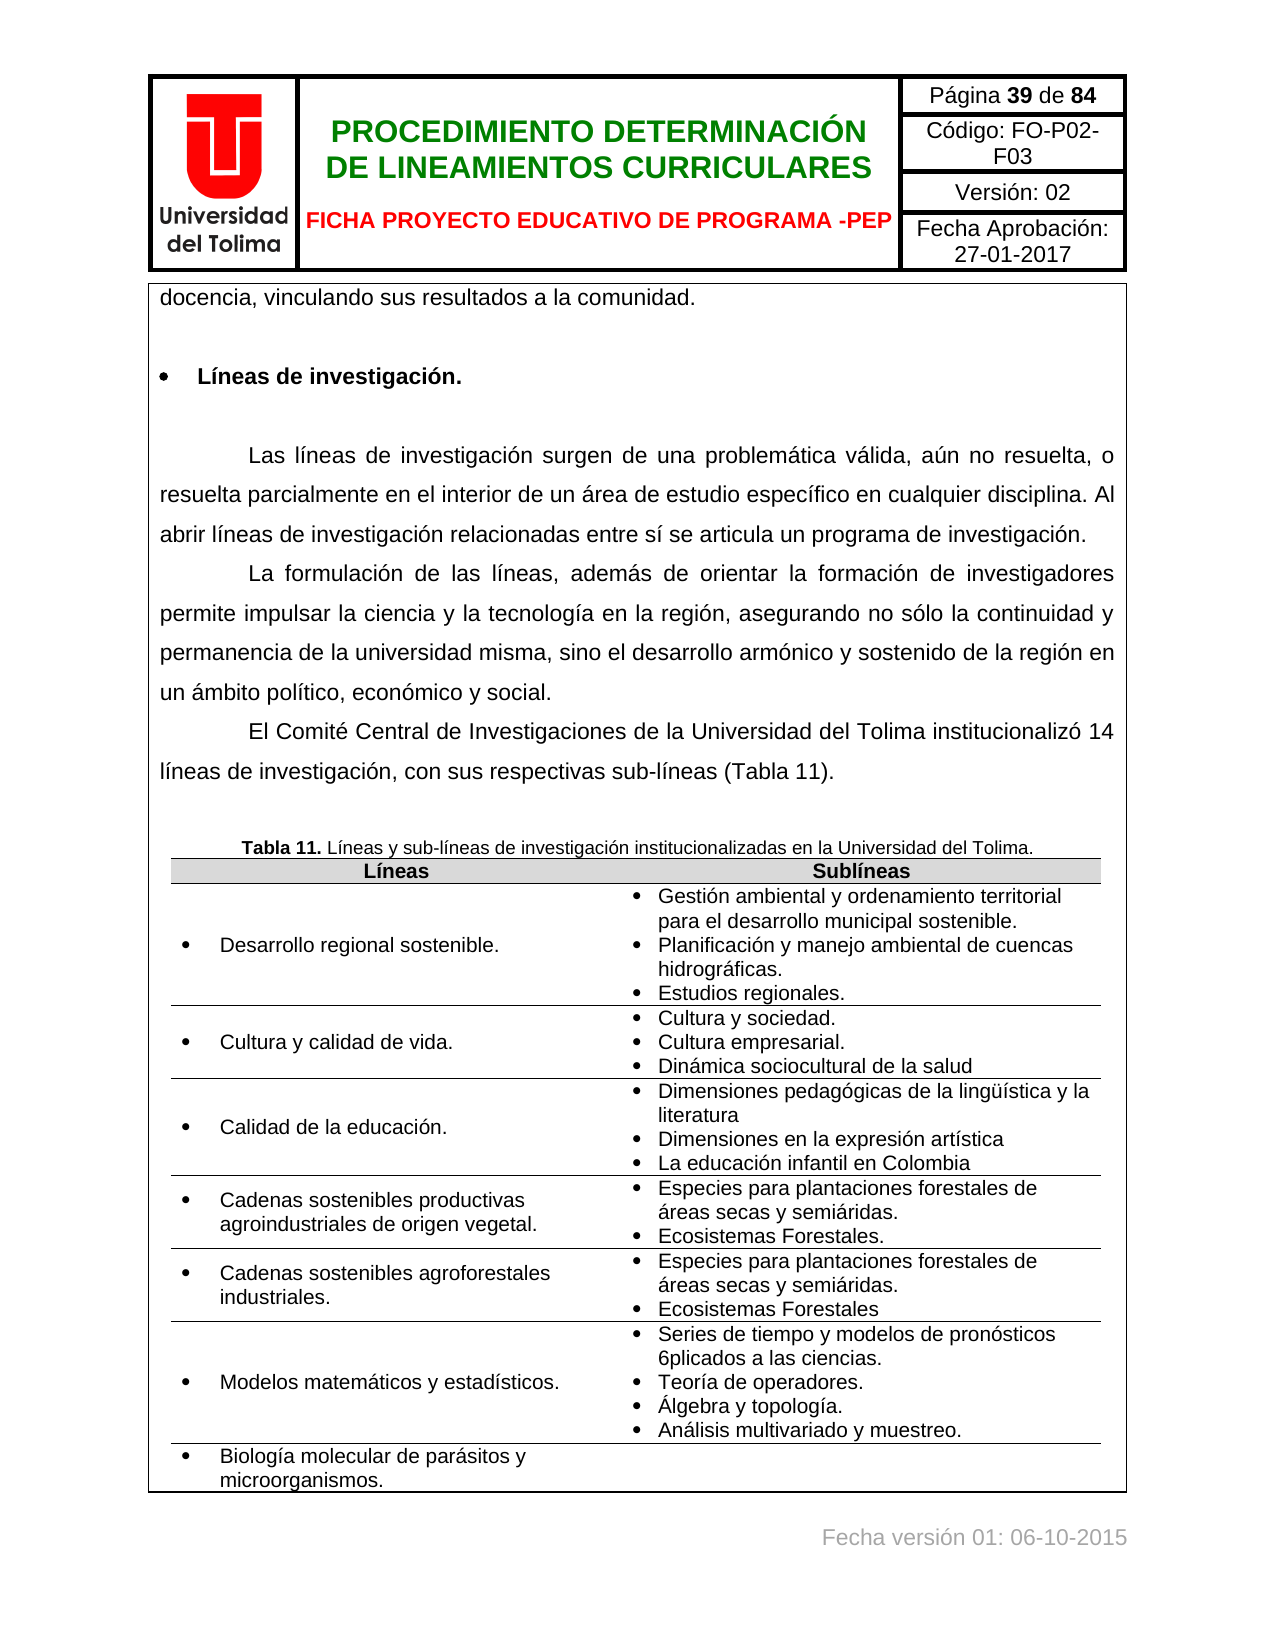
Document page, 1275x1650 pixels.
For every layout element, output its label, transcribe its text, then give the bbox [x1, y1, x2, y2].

picture [160, 94, 288, 252]
